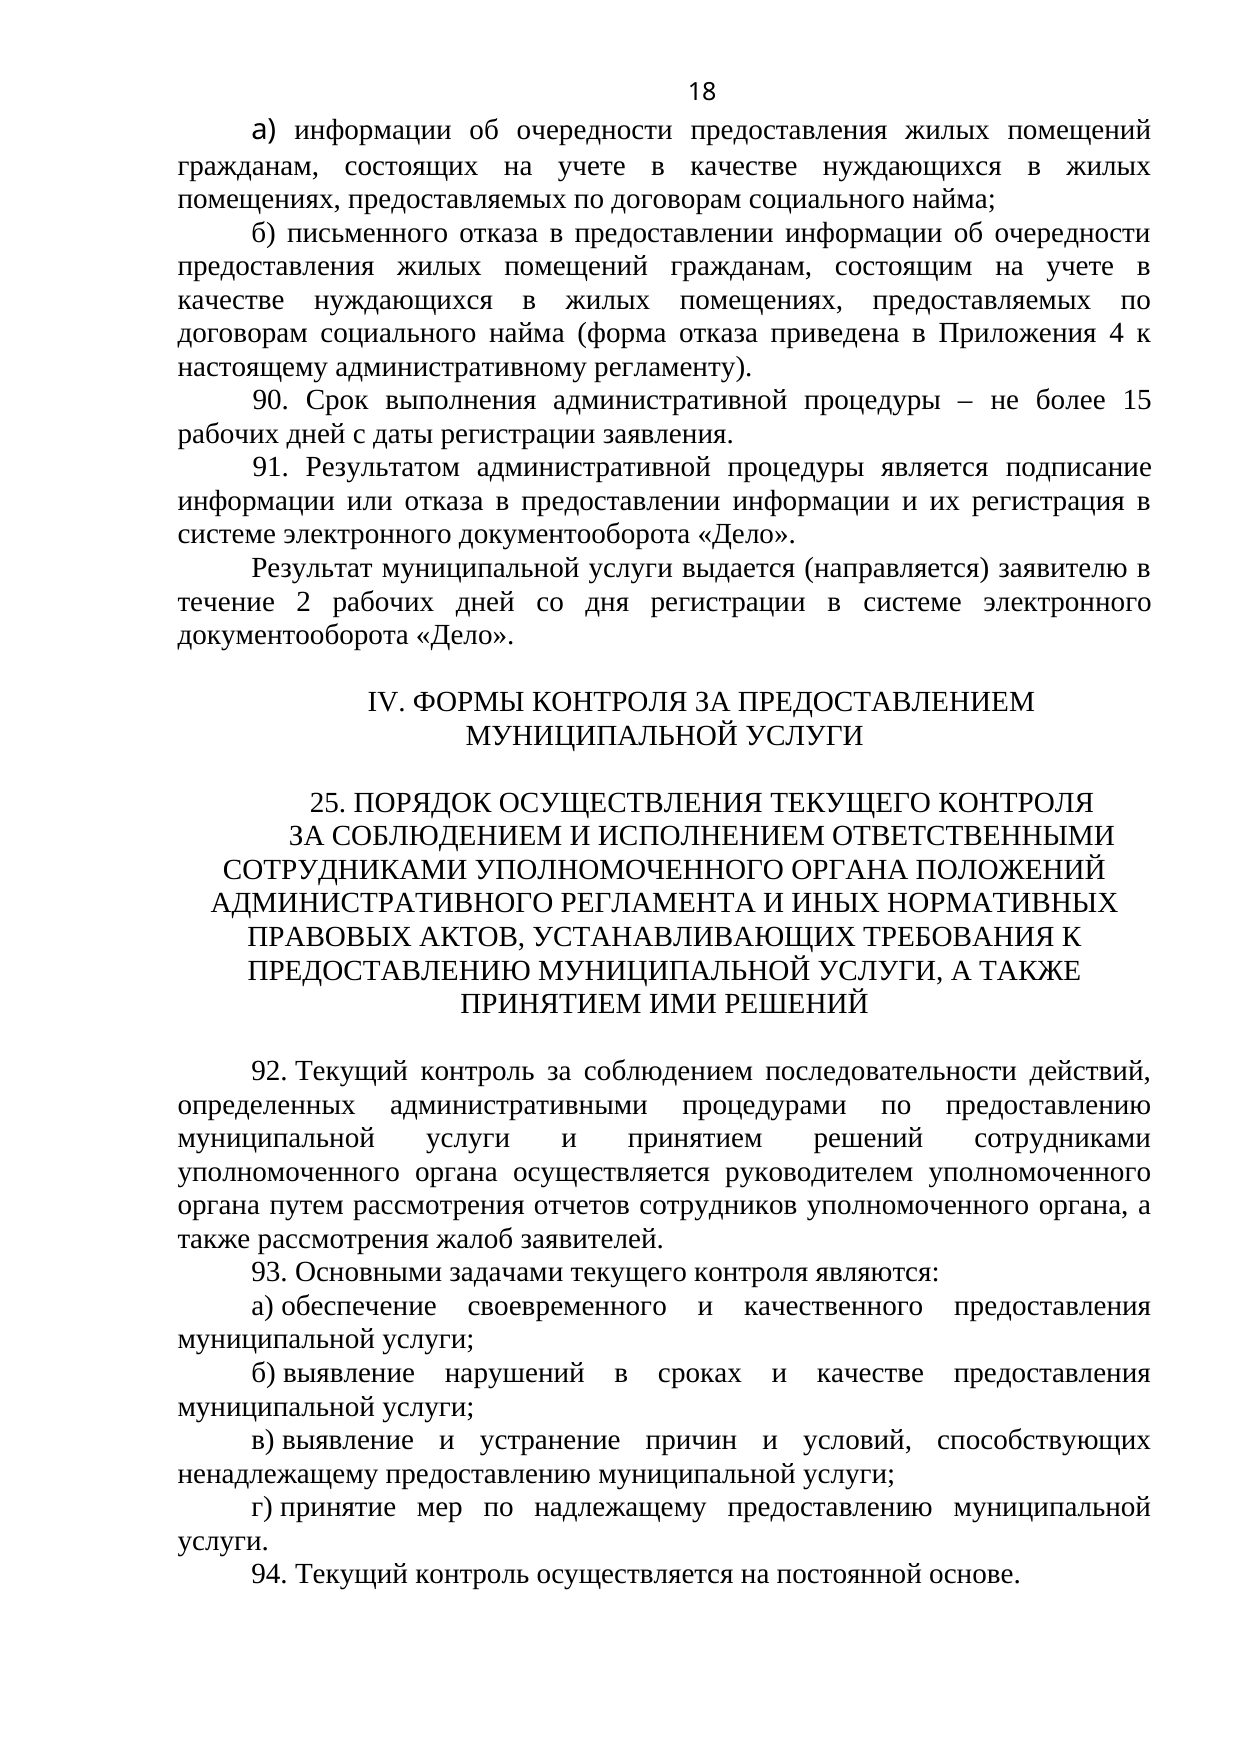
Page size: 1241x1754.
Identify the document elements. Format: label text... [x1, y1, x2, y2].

text 90. Срок выполнения административной процедуры – не более 15 рабочих дней с даты регистрации заявления. [177, 382, 1152, 449]
text 91. Результатом административной процедуры является подписание информации или отказа в предоставлении информации и их регистрация в системе электронного документооборота «Дело». [177, 449, 1152, 550]
text IV. ФОРМЫ КОНТРОЛЯ ЗА ПРЕДОСТАВЛЕНИЕМ МУНИЦИПАЛЬНОЙ УСЛУГИ [177, 684, 1152, 751]
text Результат муниципальной услуги выдается (направляется) заявителю в течение 2 рабочих дней со дня регистрации в системе электронного документооборота «Дело». [177, 550, 1152, 651]
text ЗА СОБЛЮДЕНИЕМ И ИСПОЛНЕНИЕМ ОТВЕТСТВЕННЫМИ СОТРУДНИКАМИ УПОЛНОМОЧЕННОГО ОРГАНА ПОЛОЖЕНИЙ АДМИНИСТРАТИВНОГО РЕГЛАМЕНТА И ИНЫХ НОРМАТИВНЫХ ПРАВОВЫХ АКТОВ, УСТАНАВЛИВАЮЩИХ ТРЕБОВАНИЯ К ПРЕДОСТАВЛЕНИЮ МУНИЦИПАЛЬНОЙ УСЛУГИ, А ТАКЖЕ ПРИНЯТИЕМ ИМИ РЕШЕНИЙ [177, 818, 1152, 1020]
text в) выявление и устранение причин и условий, способствующих ненадлежащему предоставлению муниципальной услуги; [177, 1422, 1152, 1489]
text а) обеспечение своевременного и качественного предоставления муниципальной услуги; [177, 1288, 1152, 1355]
text а) информации об очередности предоставления жилых помещений гражданам, состоящих на учете в качестве нуждающихся в жилых помещениях, предоставляемых по договорам социального найма; [177, 108, 1152, 215]
text 92. Текущий контроль за соблюдением последовательности действий, определенных административными процедурами по предоставлению муниципальной услуги и принятием решений сотрудниками уполномоченного органа осуществляется руководителем уполномоченного органа путем рассмотрения отчетов сотрудников уполномоченного органа, а также рассмотрения жалоб заявителей. [177, 1053, 1152, 1254]
text 93. Основными задачами текущего контроля являются: [177, 1254, 1152, 1288]
text 94. Текущий контроль осуществляется на постоянной основе. [177, 1556, 1152, 1590]
text б) письменного отказа в предоставлении информации об очередности предоставления жилых помещений гражданам, состоящим на учете в качестве нуждающихся в жилых помещениях, предоставляемых по договорам социального найма (форма отказа приведена в Приложения 4 к настоящему административному регламенту). [177, 215, 1152, 382]
text б) выявление нарушений в сроках и качестве предоставления муниципальной услуги; [177, 1355, 1152, 1422]
text г) принятие мер по надлежащему предоставлению муниципальной услуги. [177, 1489, 1152, 1556]
text 25. ПОРЯДОК ОСУЩЕСТВЛЕНИЯ ТЕКУЩЕГО КОНТРОЛЯ [177, 785, 1152, 818]
